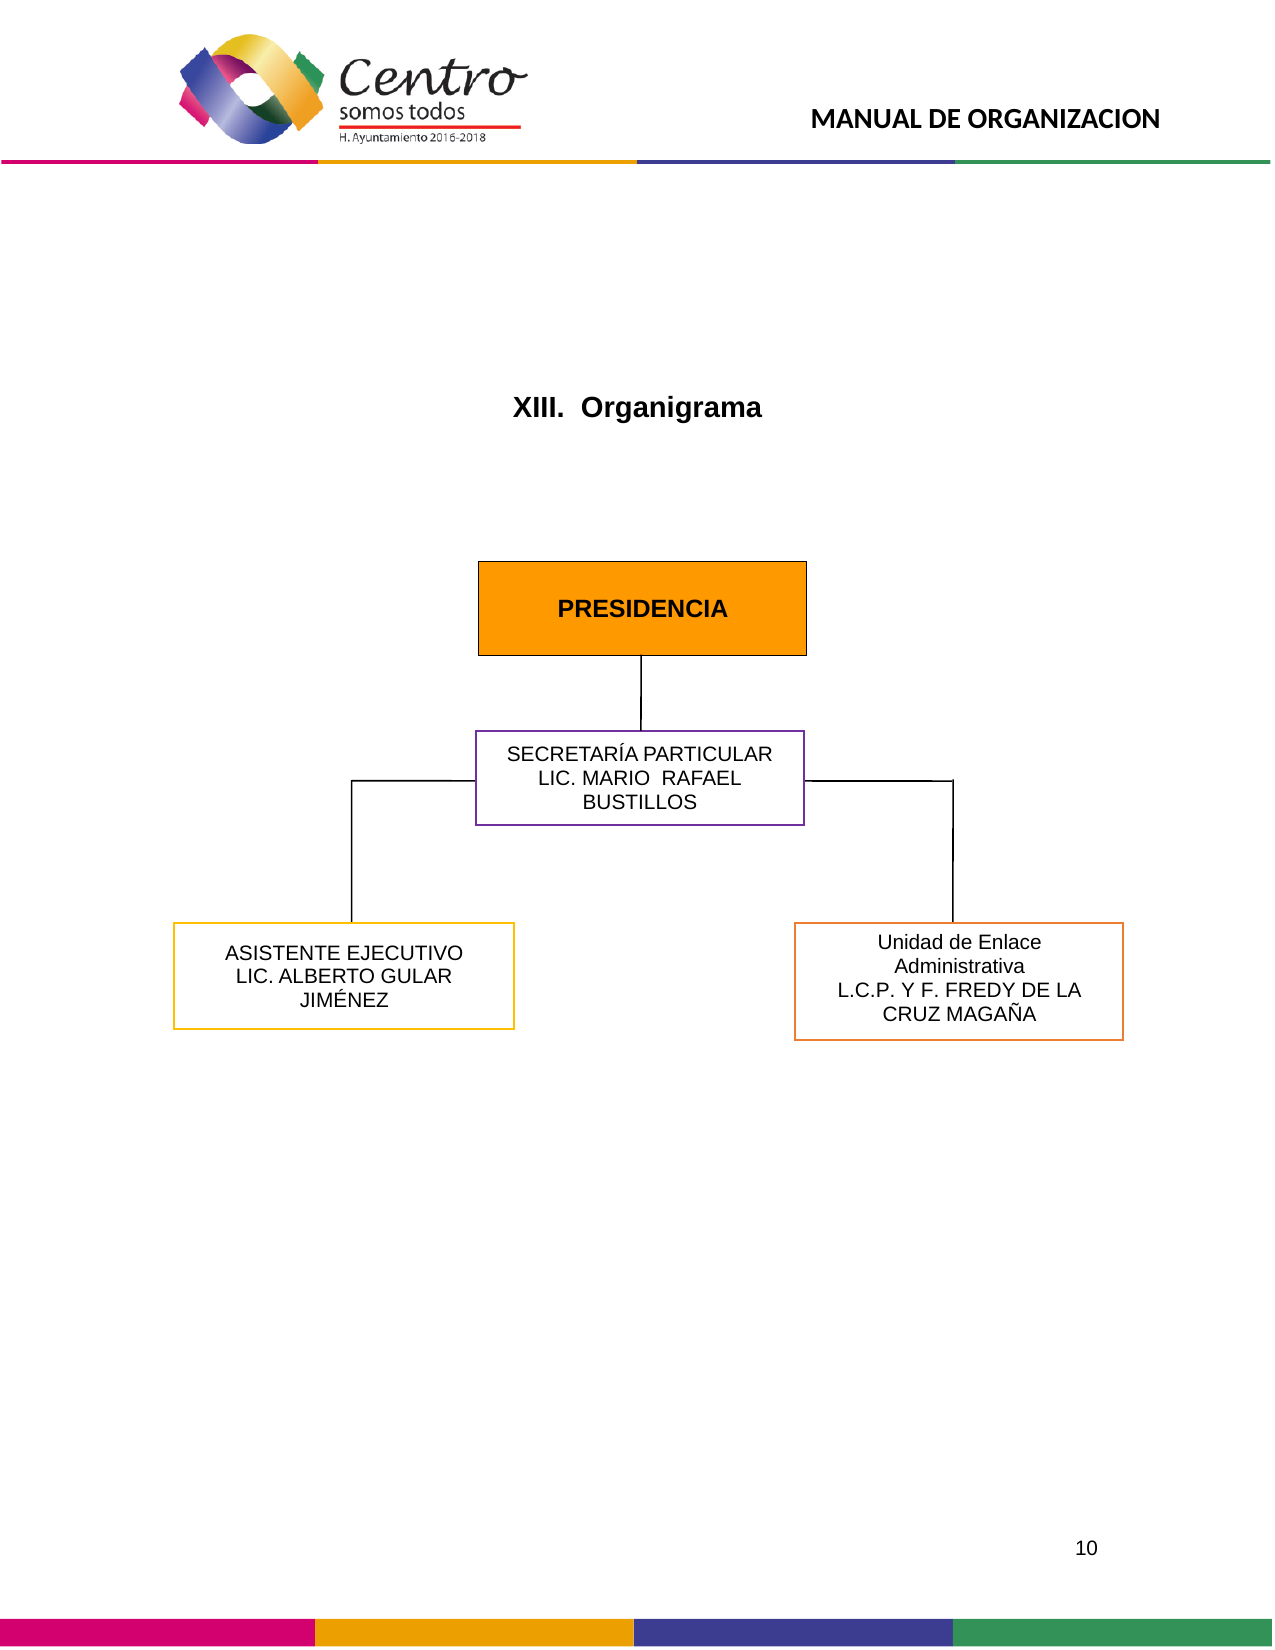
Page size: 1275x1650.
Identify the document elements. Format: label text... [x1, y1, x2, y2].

picture [0, 160, 1271, 164]
text XIII. Organigrama [177, 390, 1098, 424]
